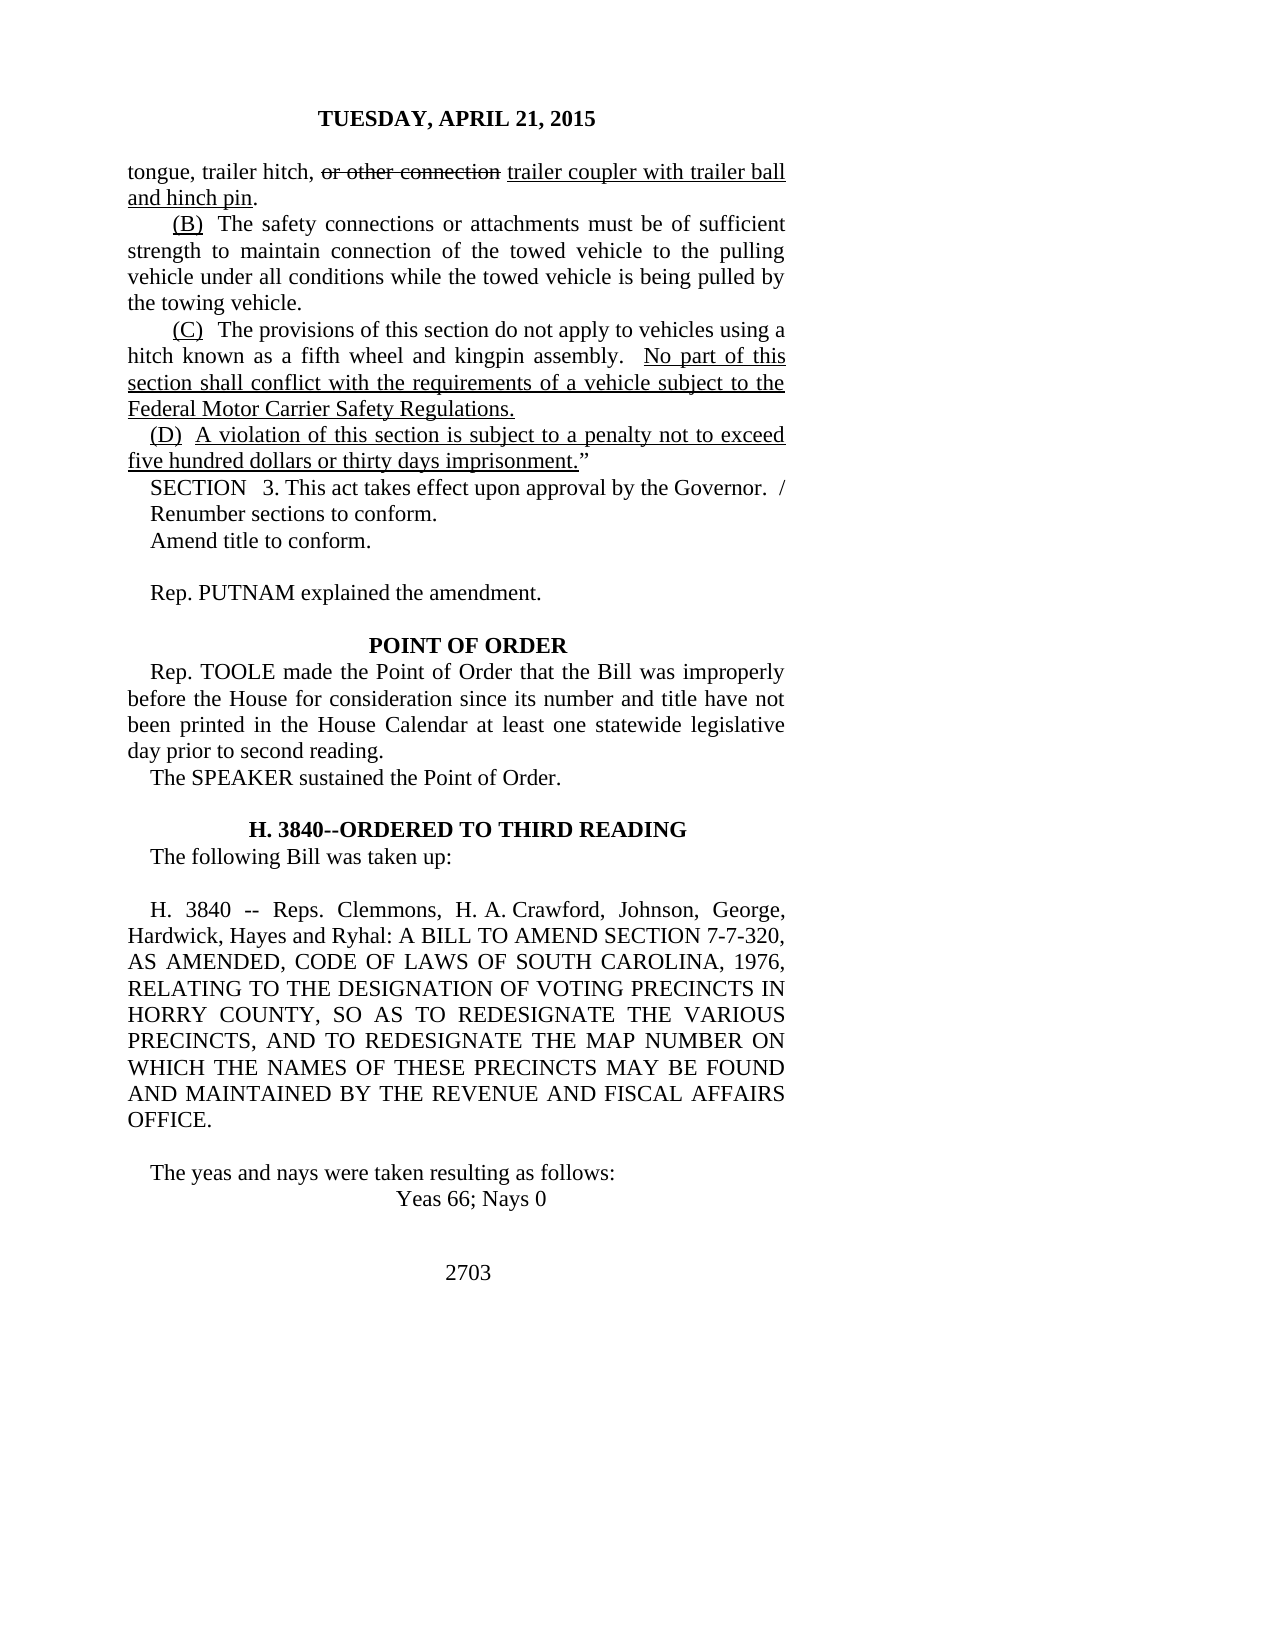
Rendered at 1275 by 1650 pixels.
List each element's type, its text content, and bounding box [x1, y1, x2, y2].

text The yeas and nays were taken resulting as follows: [127, 1159, 786, 1186]
text H. 3840 -- Reps. Clemmons, H. A. Crawford, Johnson, George, Hardwick, Hayes and Ryhal: A BILL TO AMEND SECTION 7-7-320, AS AMENDED, CODE OF LAWS OF SOUTH CAROLINA, 1976, RELATING TO THE DESIGNATION OF VOTING PRECINCTS IN HORRY COUNTY, SO AS TO REDESIGNATE THE VARIOUS PRECINCTS, AND TO REDESIGNATE THE MAP NUMBER ON WHICH THE NAMES OF THESE PRECINCTS MAY BE FOUND AND MAINTAINED BY THE REVENUE AND FISCAL AFFAIRS OFFICE. [127, 896, 786, 1133]
text Amend title to conform. [127, 527, 786, 553]
text Yeas 66; Nays 0 [127, 1186, 786, 1212]
text The following Bill was taken up: [127, 843, 786, 869]
text (B) The safety connections or attachments must be of sufficient strength to maintain connection of the towed vehicle to the pulling vehicle under all conditions while the towed vehicle is being pulled by the towing vehicle. [127, 210, 786, 316]
text The SPEAKER sustained the Point of Order. [127, 764, 786, 790]
text Rep. TOOLE made the Point of Order that the Bill was improperly before the House for consideration since its number and title have not been printed in the House Calendar at least one statewide legislative day prior to second reading. [127, 658, 786, 764]
text (C) The provisions of this section do not apply to vehicles using a hitch known as a fifth wheel and kingpin assembly. No part of this section shall conflict with the requirements of a vehicle subject to the Federal Motor Carrier Safety Regulations. [127, 316, 786, 421]
text H. 3840--ORDERED TO THIRD READING [127, 817, 786, 843]
text (D) A violation of this section is subject to a penalty not to exceed five hundred dollars or thirty days imprisonment.” [127, 421, 786, 474]
text Renumber sections to conform. [127, 500, 786, 527]
text SECTION 3. This act takes effect upon approval by the Governor. / [127, 474, 786, 500]
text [127, 158, 786, 210]
text Rep. PUTNAM explained the amendment. [127, 579, 786, 606]
text POINT OF ORDER [127, 632, 786, 658]
